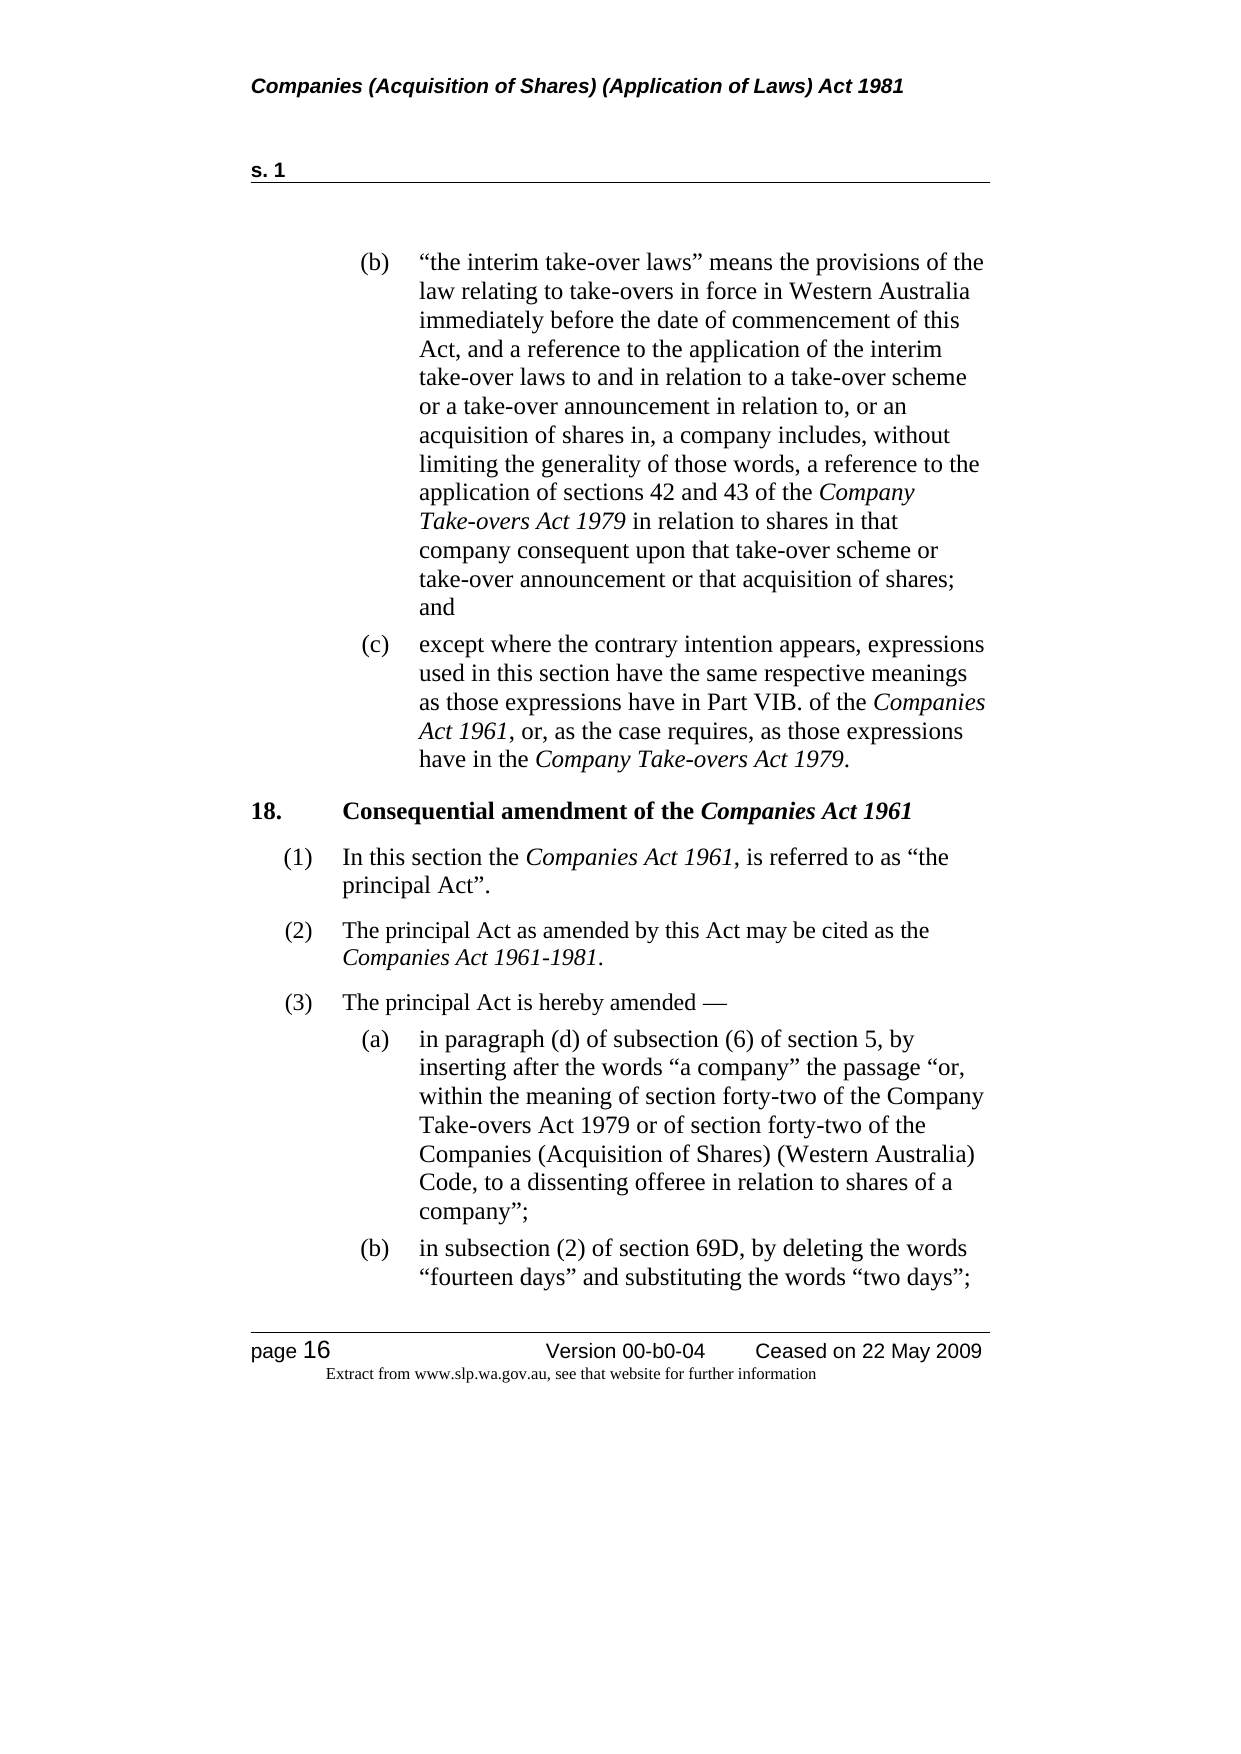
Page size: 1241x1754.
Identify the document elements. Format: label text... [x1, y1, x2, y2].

text (b) in subsection (2) of section 69D, by deleting the words “fourteen days” and substituting the words “two days”; [251, 1233, 990, 1291]
text (a) in paragraph (d) of subsection (6) of section 5, by inserting after the words “a company” the passage “or, within the meaning of section forty-two of the Company Take-overs Act 1979 or of section forty-two of the Companies (Acquisition of Shares) (Western Australia) Code, to a dissenting offeree in relation to shares of a company”; [251, 1024, 990, 1225]
subtitle 18. Consequential amendment of the Companies Act 1961 [251, 796, 990, 825]
text (2) The principal Act as amended by this Act may be cited as the Companies Act 1961-1981. [251, 916, 990, 971]
text (c) except where the contrary intention appears, expressions used in this section have the same respective meanings as those expressions have in Part VIB. of the Companies Act 1961, or, as the case requires, as those expressions have in the Company Take-overs Act 1979. [251, 629, 990, 773]
text (1) In this section the Companies Act 1961, is referred to as “the principal Act”. [251, 842, 990, 899]
text (b) “the interim take-over laws” means the provisions of the law relating to take-overs in force in Western Australia immediately before the date of commencement of this Act, and a reference to the application of the interim take-over laws to and in relation to a take-over scheme or a take-over announcement in relation to, or an acquisition of shares in, a company includes, without limiting the generality of those words, a reference to the application of sections 42 and 43 of the Company Take-overs Act 1979 in relation to shares in that company consequent upon that take-over scheme or take-over announcement or that acquisition of shares; and [251, 247, 990, 621]
text (3) The principal Act is hereby amended — [251, 988, 990, 1015]
